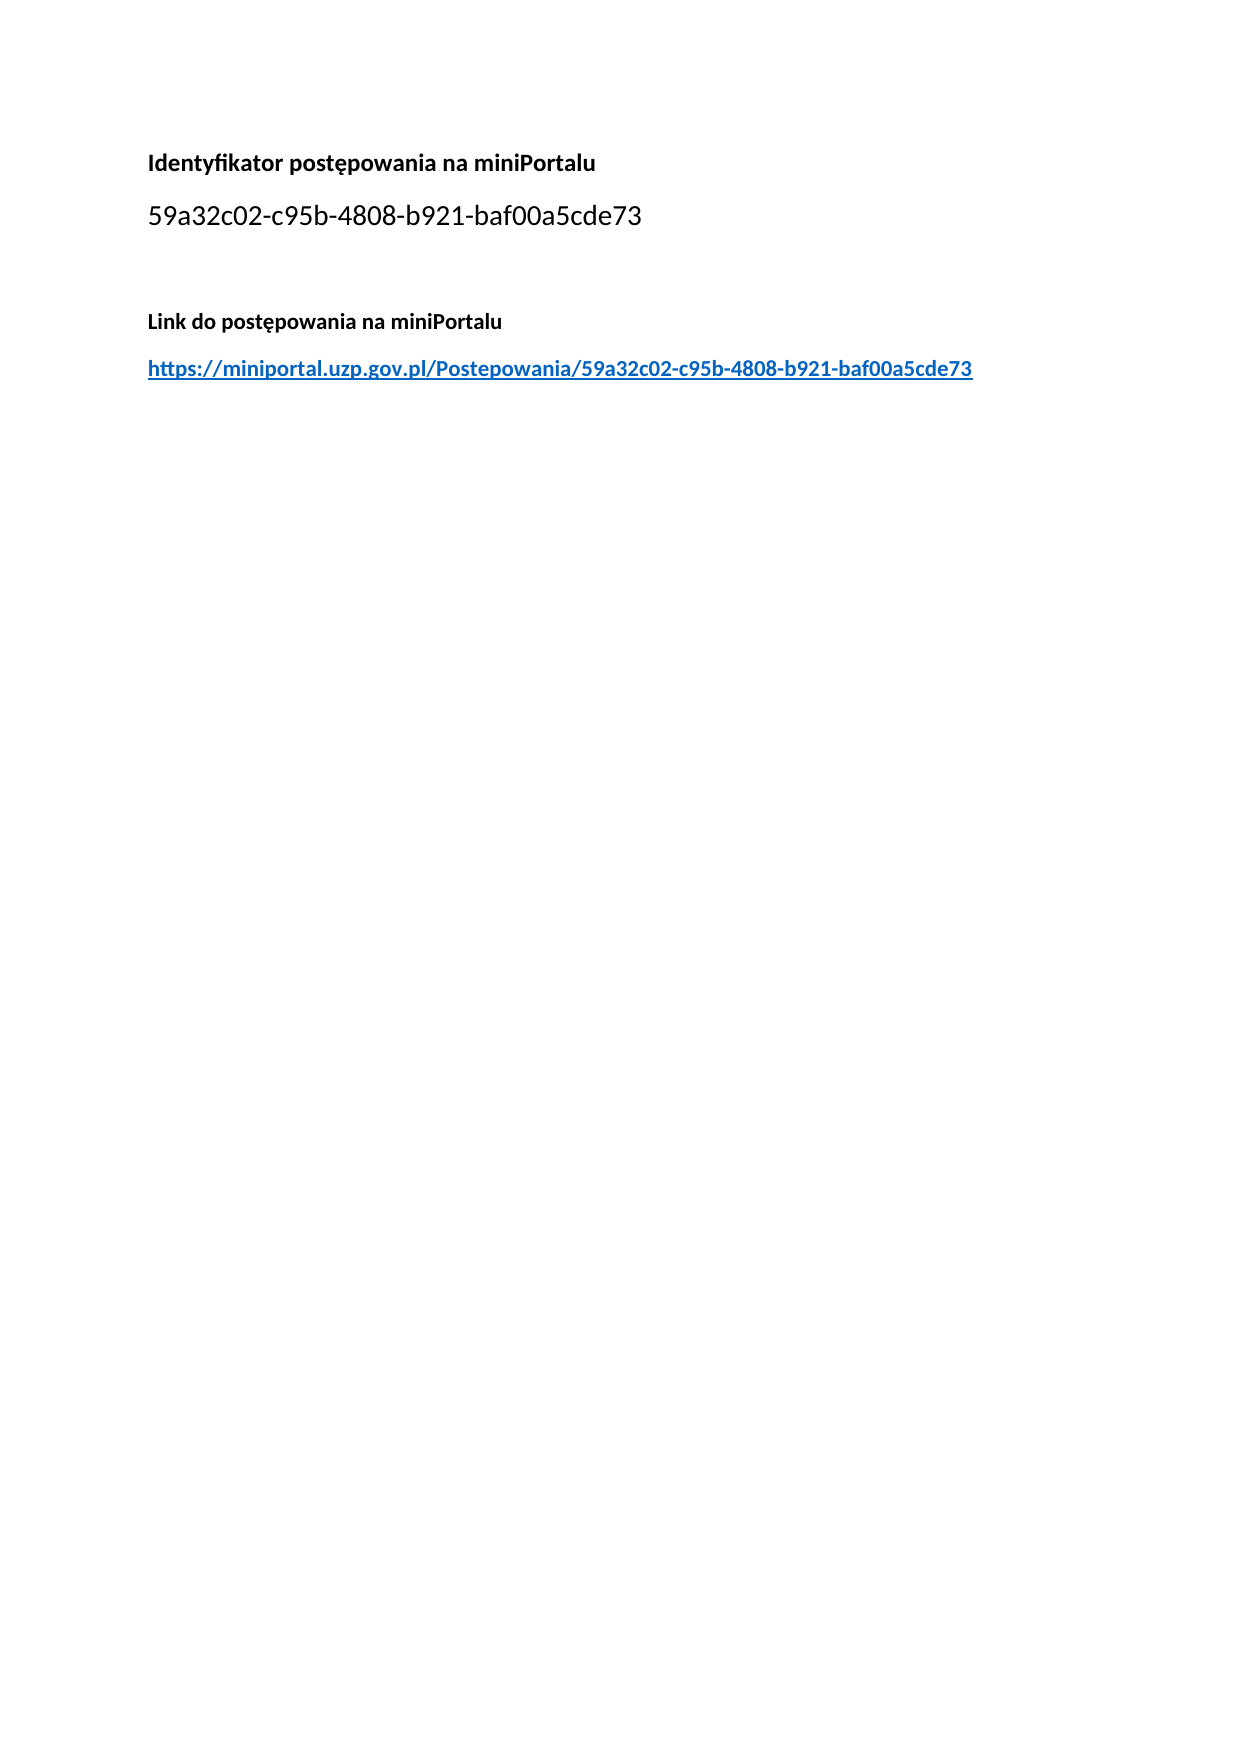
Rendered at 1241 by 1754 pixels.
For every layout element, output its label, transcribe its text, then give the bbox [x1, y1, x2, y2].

text 59a32c02-c95b-4808-b921-baf00a5cde73 [148, 197, 1093, 233]
text Link do postępowania na miniPortalu [148, 307, 1093, 335]
text https://miniportal.uzp.gov.pl/Postepowania/59a32c02-c95b-4808-b921-baf00a5cde73 [148, 354, 1093, 382]
text Identyfikator postępowania na miniPortalu [148, 148, 1093, 178]
